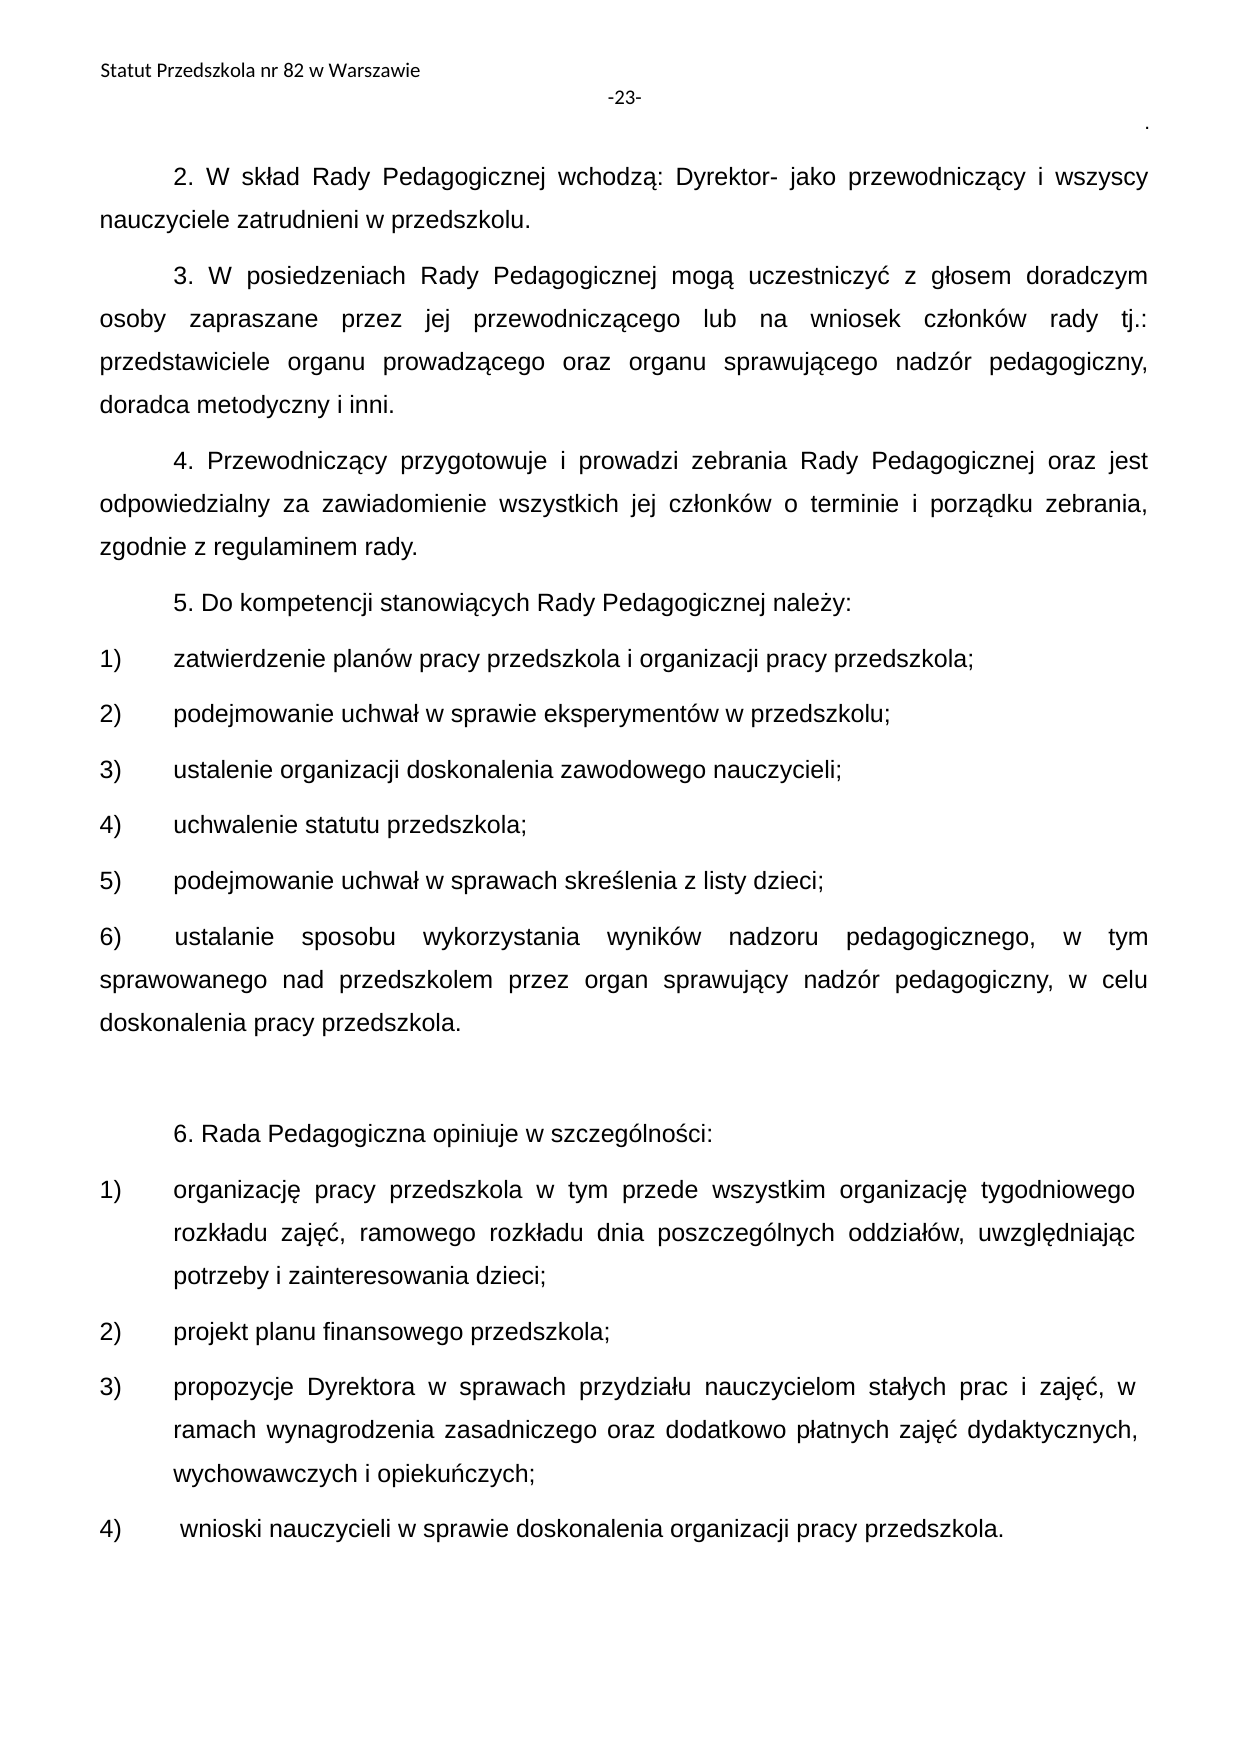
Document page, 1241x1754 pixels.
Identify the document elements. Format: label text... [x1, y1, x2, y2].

list 4. Przewodniczący przygotowuje i prowadzi zebrania Rady Pedagogicznej oraz jest odpowiedzialny za zawiadomienie wszystkich jej członków o terminie i porządku zebrania, zgodnie z regulaminem rady. [99, 446, 1150, 561]
list 3) ustalenie organizacji doskonalenia zawodowego nauczycieli; [99, 755, 1150, 784]
list ustalanie sposobu wykorzystania wyników nadzoru pedagogicznego, w tym sprawowanego nad przedszkolem przez organ sprawujący nadzór pedagogiczny, w celu doskonalenia pracy przedszkola. [99, 922, 1150, 1037]
list 2. W skład Rady Pedagogicznej wchodzą: Dyrektor- jako przewodniczący i wszyscy nauczyciele zatrudnieni w przedszkolu. [99, 162, 1150, 234]
list 5. Do kompetencji stanowiących Rady Pedagogicznej należy: [99, 588, 1150, 617]
list 6. Rada Pedagogiczna opiniuje w szczególności: [99, 1119, 1150, 1148]
list 2) projekt planu finansowego przedszkola; [99, 1317, 1150, 1346]
list 1) zatwierdzenie planów pracy przedszkola i organizacji pracy przedszkola; [99, 644, 1150, 672]
list 3. W posiedzeniach Rady Pedagogicznej mogą uczestniczyć z głosem doradczym osoby zapraszane przez jej przewodniczącego lub na wniosek członków rady tj.: przedstawiciele organu prowadzącego oraz organu sprawującego nadzór pedagogiczny, doradca metodyczny i inni. [99, 261, 1150, 419]
list 1) organizację pracy przedszkola w tym przede wszystkim organizację tygodniowego rozkładu zajęć, ramowego rozkładu dnia poszczególnych oddziałów, uwzględniając potrzeby i zainteresowania dzieci; [99, 1175, 1150, 1290]
list 4) wnioski nauczycieli w sprawie doskonalenia organizacji pracy przedszkola. [99, 1514, 1150, 1543]
list 4) uchwalenie statutu przedszkola; [99, 811, 1150, 839]
list 2) podejmowanie uchwał w sprawie eksperymentów w przedszkolu; [99, 699, 1150, 728]
list 3) propozycje Dyrektora w sprawach przydziału nauczycielom stałych prac i zajęć, w ramach wynagrodzenia zasadniczego oraz dodatkowo płatnych zajęć dydaktycznych, wychowawczych i opiekuńczych; [99, 1372, 1150, 1487]
text 5) podejmowanie uchwał w sprawach skreślenia z listy dzieci; [99, 866, 1150, 895]
